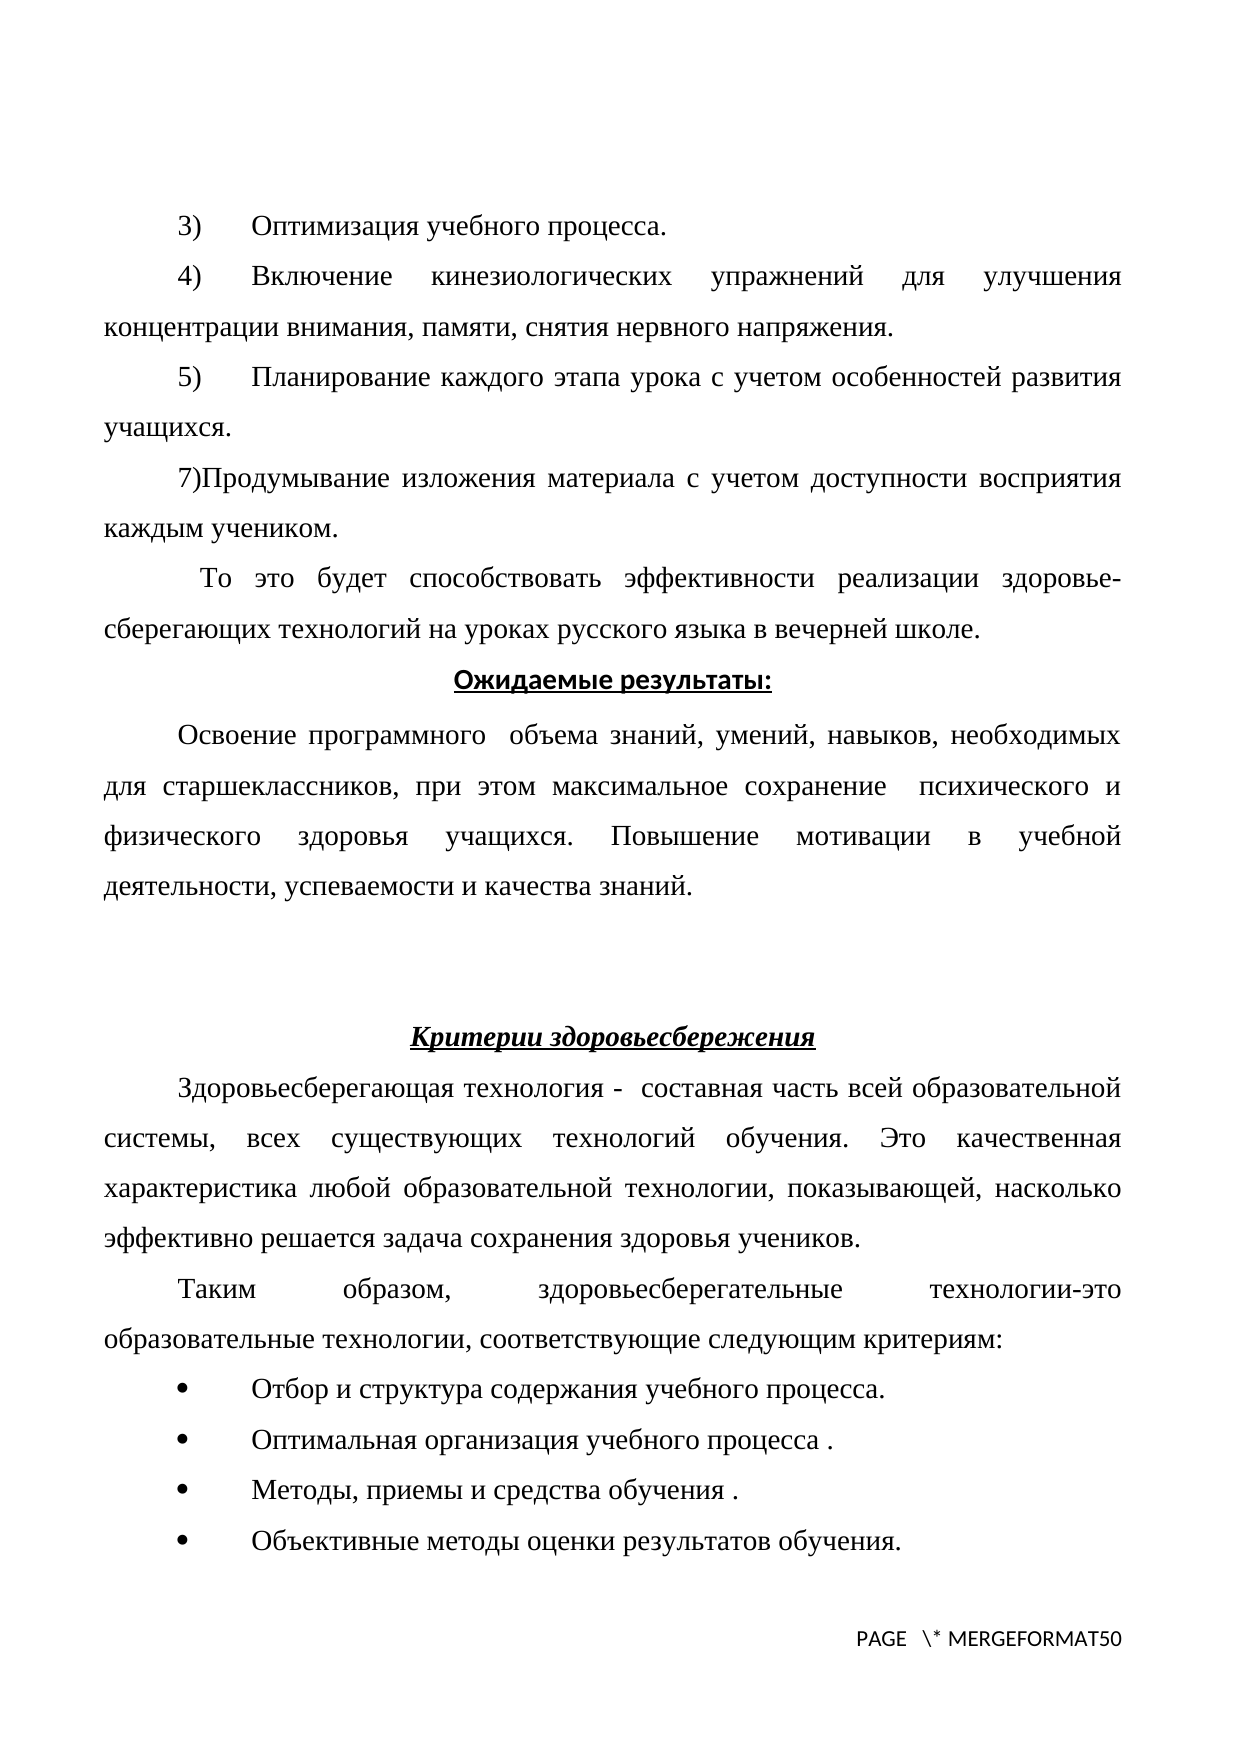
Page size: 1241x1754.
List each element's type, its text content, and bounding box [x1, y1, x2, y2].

list То это будет способствовать эффективности реализации здоровье- сберегающих технологий на уроках русского языка в вечерней школе. [103, 560, 1122, 644]
list Оптимальная организация учебного процесса . [103, 1422, 1122, 1456]
list Оптимизация учебного процесса. [103, 208, 1122, 242]
list Планирование каждого этапа урока с учетом особенностей развития учащихся. [103, 359, 1122, 443]
list Объективные методы оценки результатов обучения. [103, 1523, 1122, 1556]
text Критерии здоровьесбережения [103, 1019, 1122, 1053]
text Здоровьесберегающая технология - составная часть всей образовательной системы, всех существующих технологий обучения. Это качественная характеристика любой образовательной технологии, показывающей, насколько эффективно решается задача сохранения здоровья учеников. [103, 1070, 1122, 1254]
list 7)Продумывание изложения материала с учетом доступности восприятия каждым учеником. [103, 460, 1122, 544]
list Освоение программного объема знаний, умений, навыков, необходимых для старшеклассников, при этом максимальное сохранение психического и физического здоровья учащихся. Повышение мотивации в учебной деятельности, успеваемости и качества знаний. [103, 717, 1122, 902]
list Включение кинезиологических упражнений для улучшения концентрации внимания, памяти, снятия нервного напряжения. [103, 258, 1122, 342]
list Методы, приемы и средства обучения . [103, 1472, 1122, 1506]
list Отбор и структура содержания учебного процесса. [103, 1372, 1122, 1405]
text Таким образом, здоровьесберегательные технологии-это образовательные технологии, соответствующие следующим критериям: [103, 1271, 1122, 1355]
text Ожидаемые результаты: [103, 661, 1122, 697]
